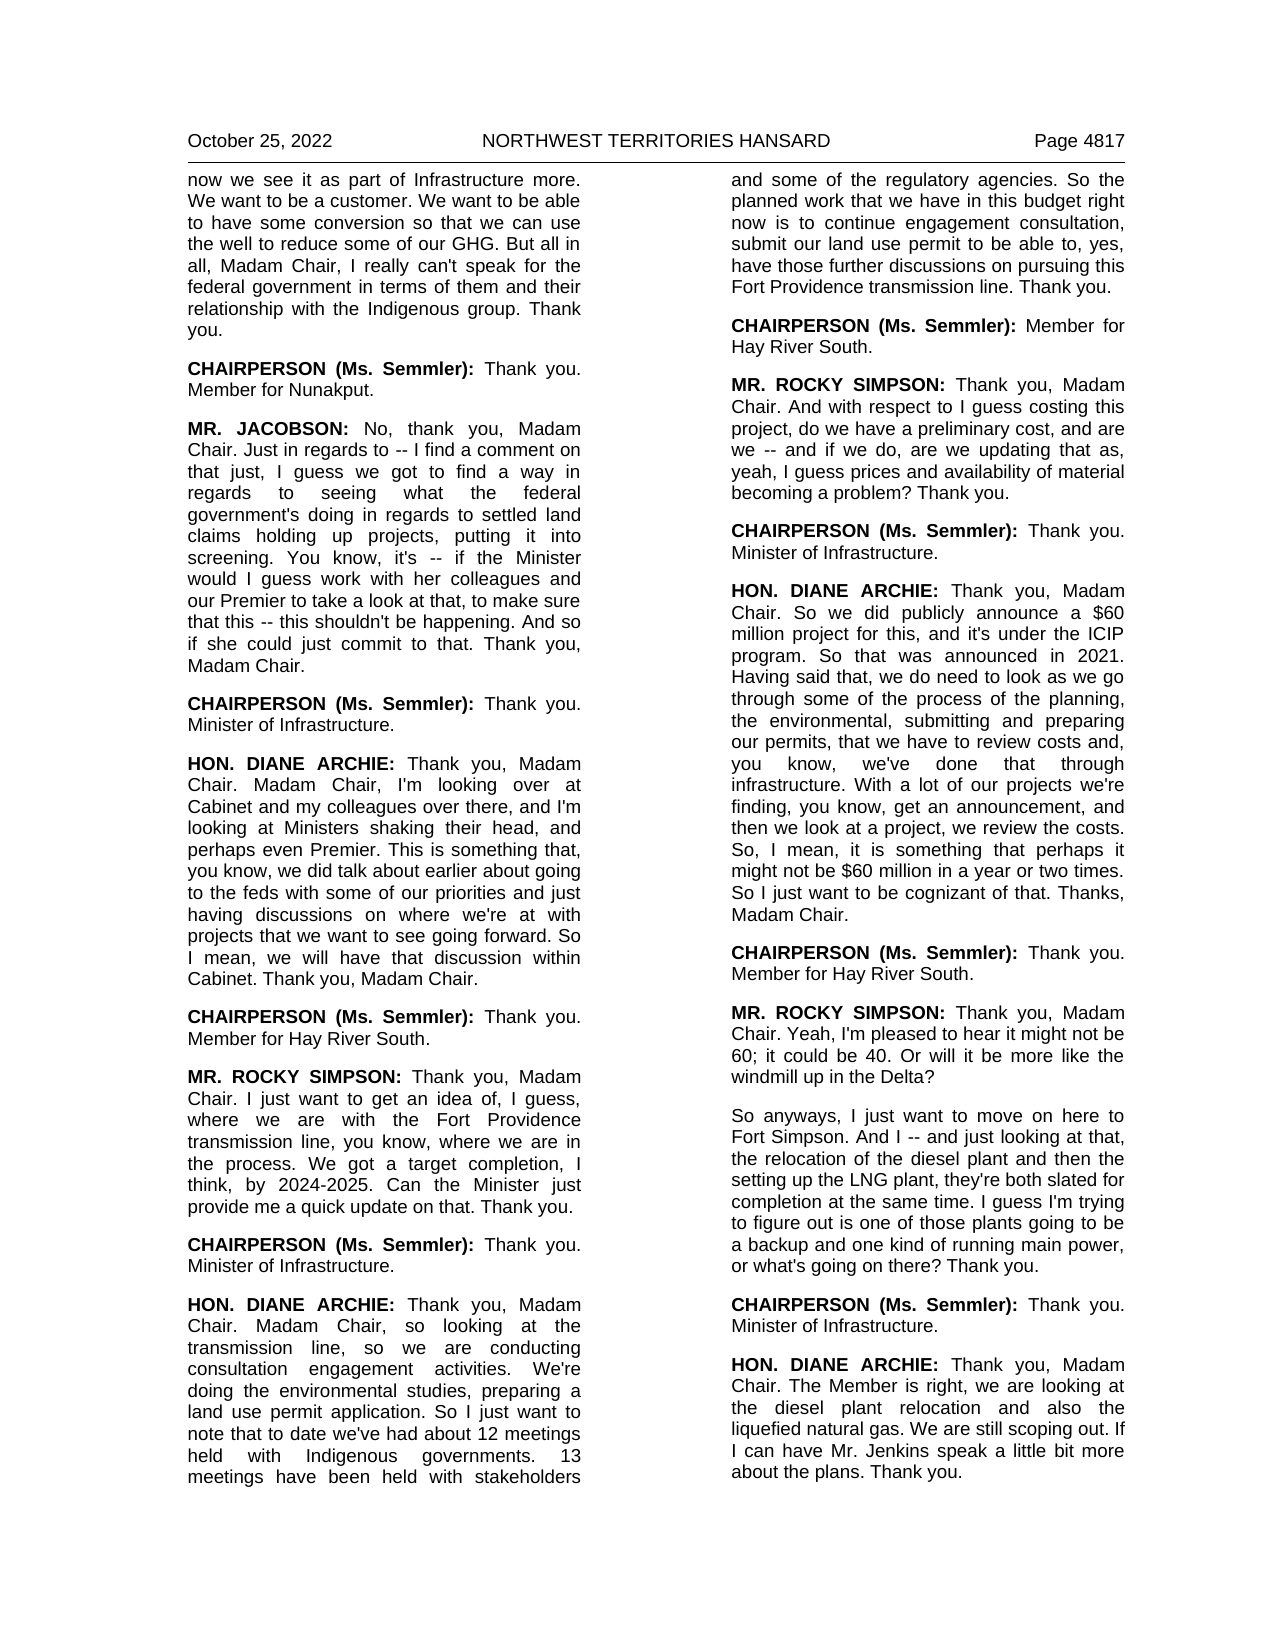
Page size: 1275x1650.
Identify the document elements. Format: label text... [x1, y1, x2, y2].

text MR. ROCKY SIMPSON: Thank you, Madam Chair. Yeah, I'm pleased to hear it might not be 60; it could be 40. Or will it be more like the windmill up in the Delta? [731, 1001, 1125, 1088]
text HON. DIANE ARCHIE: Thank you, Madam Chair. So we did publicly announce a $60 million project for this, and it's under the ICIP program. So that was announced in 2021. Having said that, we do need to look as we go through some of the process of the planning, the environmental, submitting and preparing our permits, that we have to review costs and, you know, we've done that through infrastructure. With a lot of our projects we're finding, you know, get an announcement, and then we look at a project, we review the costs. So, I mean, it is something that perhaps it might not be $60 million in a year or two times. So I just want to be cognizant of that. Thanks, Madam Chair. [731, 580, 1125, 925]
text MR. JACOBSON: No, thank you, Madam Chair. Just in regards to -- I find a comment on that just, I guess we got to find a way in regards to seeing what the federal government's doing in regards to settled land claims holding up projects, putting it into screening. You know, it's -- if the Minister would I guess work with her colleagues and our Premier to take a look at that, to make sure that this -- this shouldn't be happening. And so if she could just commit to that. Thank you, Madam Chair. [187, 417, 581, 676]
text CHAIRPERSON (Ms. Semmler): Thank you. Minister of Infrastructure. [731, 520, 1125, 563]
text CHAIRPERSON (Ms. Semmler): Thank you. Member for Hay River South. [731, 942, 1125, 985]
text HON. DIANE ARCHIE: Thank you, Madam Chair. Madam Chair, I'm looking over at Cabinet and my colleagues over there, and I'm looking at Ministers shaking their head, and perhaps even Premier. This is something that, you know, we did talk about earlier about going to the feds with some of our priorities and just having discussions on where we're at with projects that we want to see going forward. So I mean, we will have that discussion within Cabinet. Thank you, Madam Chair. [187, 752, 581, 990]
text CHAIRPERSON (Ms. Semmler): Thank you. Member for Nunakput. [187, 357, 581, 401]
text CHAIRPERSON (Ms. Semmler): Thank you. Minister of Infrastructure. [731, 1293, 1125, 1337]
text CHAIRPERSON (Ms. Semmler): Thank you. Member for Hay River South. [187, 1006, 581, 1049]
text So anyways, I just want to move on here to Fort Simpson. And I -- and just looking at that, the relocation of the diesel plant and then the setting up the LNG plant, they're both slated for completion at the same time. I guess I'm trying to figure out is one of those plants going to be a backup and one kind of running main power, or what's going on there? Thank you. [731, 1104, 1125, 1277]
text MR. ROCKY SIMPSON: Thank you, Madam Chair. I just want to get an idea of, I guess, where we are with the Fort Providence transmission line, you know, where we are in the process. We got a target completion, I think, by 2024-2025. Can the Minister just provide me a quick update on that. Thank you. [187, 1066, 581, 1217]
text MR. ROCKY SIMPSON: Thank you, Madam Chair. And with respect to I guess costing this project, do we have a preliminary cost, and are we -- and if we do, are we updating that as, yeah, I guess prices and availability of material becoming a problem? Thank you. [731, 374, 1125, 503]
text HON. DIANE ARCHIE: Thank you, Madam Chair. The Member is right, we are looking at the diesel plant relocation and also the liquefied natural gas. We are still scoping out. If I can have Mr. Jenkins speak a little bit more about the plans. Thank you. [731, 1353, 1125, 1483]
text CHAIRPERSON (Ms. Semmler): Thank you. Minister of Infrastructure. [187, 693, 581, 736]
text CHAIRPERSON (Ms. Semmler): Thank you. Minister of Infrastructure. [187, 1234, 581, 1277]
text CHAIRPERSON (Ms. Semmler): Member for Hay River South. [731, 314, 1125, 357]
text HON. DIANE ARCHIE: Thank you, Madam Chair. Madam Chair, so looking at the transmission line, so we are conducting consultation engagement activities. We're doing the environmental studies, preparing a land use permit application. So I just want to note that to date we've had about 12 meetings held with Indigenous governments. 13 meetings have been held with stakeholders and some of the regulatory agencies. So the planned work that we have in this budget right now is to continue engagement consultation, submit our land use permit to be able to, yes, have those further discussions on pursuing this Fort Providence transmission line. Thank you. [731, 168, 1125, 298]
text HON. DIANE ARCHIE: Thank you, Madam Chair. Madam Chair, so looking at the transmission line, so we are conducting consultation engagement activities. We're doing the environmental studies, preparing a land use permit application. So I just want to note that to date we've had about 12 meetings held with Indigenous governments. 13 meetings have been held with stakeholders and some of the regulatory agencies. So the planned work that we have in this budget right now is to continue engagement consultation, submit our land use permit to be able to, yes, have those further discussions on pursuing this Fort Providence transmission line. Thank you. [187, 1293, 581, 1488]
